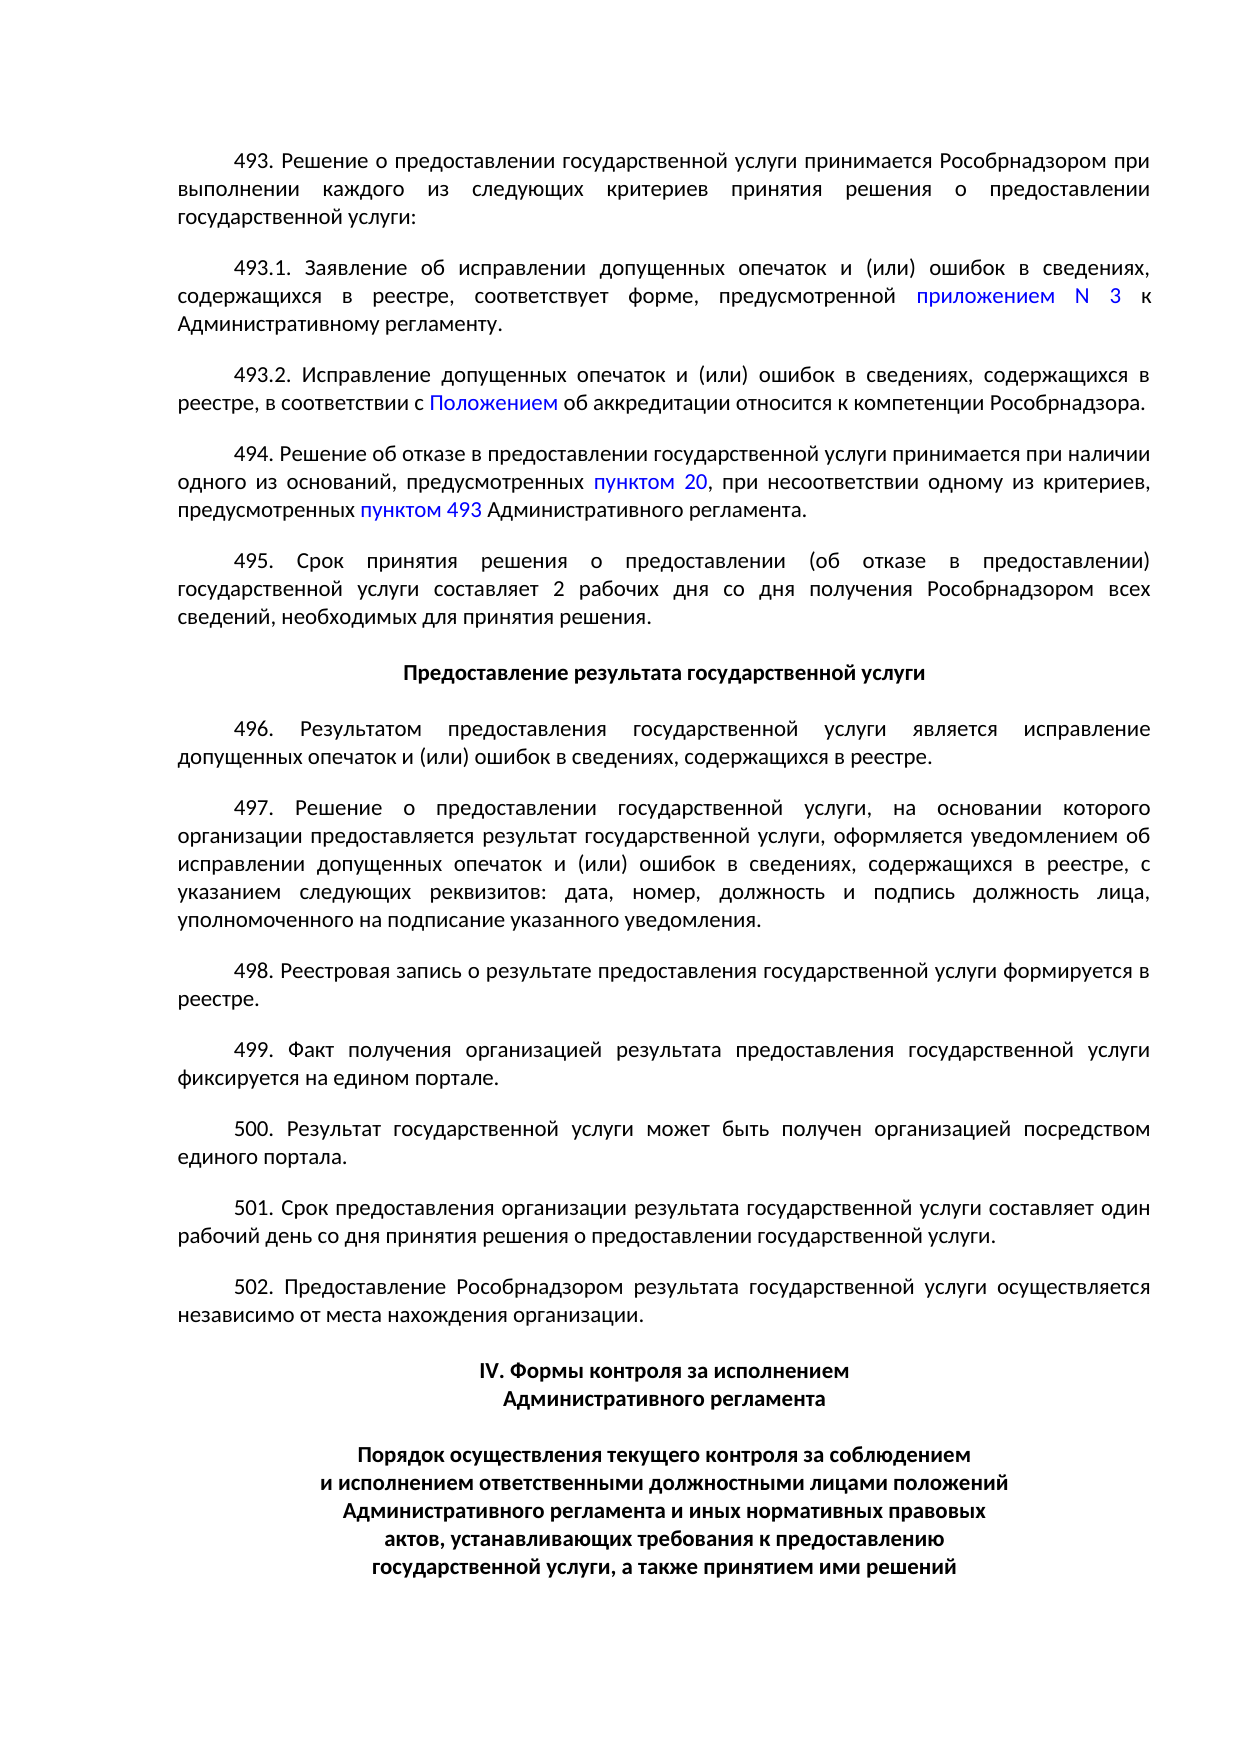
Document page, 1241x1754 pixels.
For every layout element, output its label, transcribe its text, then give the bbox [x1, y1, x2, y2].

text 499. Факт получения организацией результата предоставления государственной услуги фиксируется на едином портале. [177, 1035, 1152, 1091]
title государственной услуги, а также принятием ими решений [177, 1552, 1152, 1580]
text 501. Срок предоставления организации результата государственной услуги составляет один рабочий день со дня принятия решения о предоставлении государственной услуги. [177, 1193, 1152, 1249]
text 493. Решение о предоставлении государственной услуги принимается Рособрнадзором при выполнении каждого из следующих критериев принятия решения о предоставлении государственной услуги: [177, 146, 1152, 230]
text 498. Реестровая запись о результате предоставления государственной услуги формируется в реестре. [177, 956, 1152, 1012]
title Порядок осуществления текущего контроля за соблюдением [177, 1440, 1152, 1468]
title и исполнением ответственными должностными лицами положений [177, 1468, 1152, 1496]
text 500. Результат государственной услуги может быть получен организацией посредством единого портала. [177, 1114, 1152, 1170]
text 495. Срок принятия решения о предоставлении (об отказе в предоставлении) государственной услуги составляет 2 рабочих дня со дня получения Рособрнадзором всех сведений, необходимых для принятия решения. [177, 546, 1152, 630]
title Административного регламента [177, 1384, 1152, 1412]
text 493.1. Заявление об исправлении допущенных опечаток и (или) ошибок в сведениях, содержащихся в реестре, соответствует форме, предусмотренной приложением N 3 к Административному регламенту. [177, 253, 1152, 337]
text 494. Решение об отказе в предоставлении государственной услуги принимается при наличии одного из оснований, предусмотренных пунктом 20, при несоответствии одному из критериев, предусмотренных пунктом 493 Административного регламента. [177, 439, 1152, 523]
title IV. Формы контроля за исполнением [177, 1356, 1152, 1384]
title Административного регламента и иных нормативных правовых [177, 1496, 1152, 1524]
text 496. Результатом предоставления государственной услуги является исправление допущенных опечаток и (или) ошибок в сведениях, содержащихся в реестре. [177, 714, 1152, 770]
text 493.2. Исправление допущенных опечаток и (или) ошибок в сведениях, содержащихся в реестре, в соответствии с Положением об аккредитации относится к компетенции Рособрнадзора. [177, 360, 1152, 416]
title актов, устанавливающих требования к предоставлению [177, 1524, 1152, 1552]
title Предоставление результата государственной услуги [177, 658, 1152, 686]
text 497. Решение о предоставлении государственной услуги, на основании которого организации предоставляется результат государственной услуги, оформляется уведомлением об исправлении допущенных опечаток и (или) ошибок в сведениях, содержащихся в реестре, с указанием следующих реквизитов: дата, номер, должность и подпись должность лица, уполномоченного на подписание указанного уведомления. [177, 793, 1152, 933]
text 502. Предоставление Рособрнадзором результата государственной услуги осуществляется независимо от места нахождения организации. [177, 1272, 1152, 1328]
